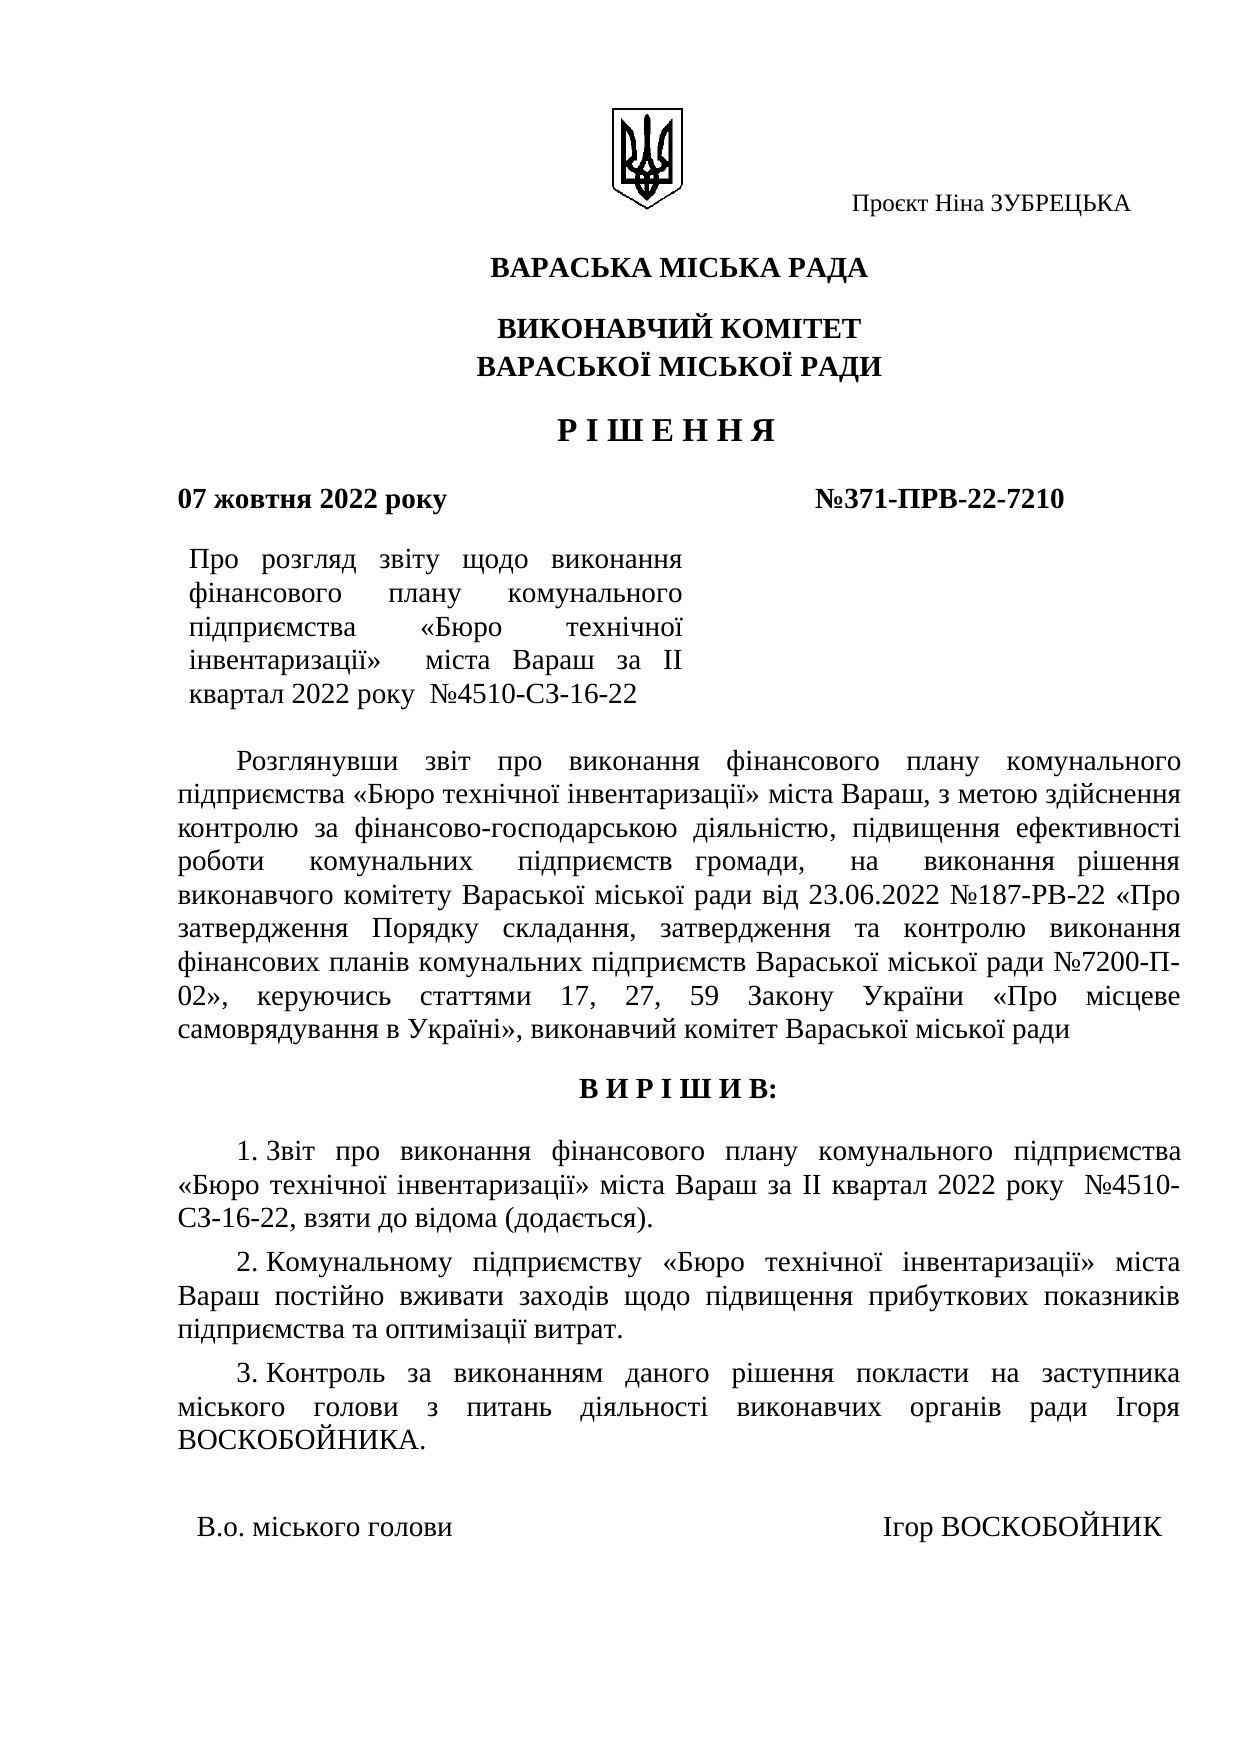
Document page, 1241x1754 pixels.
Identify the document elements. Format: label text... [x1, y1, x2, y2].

list Контроль за виконанням даного рішення покласти на заступника міського голови з питань діяльності виконавчих органів ради Ігоря ВОСКОБОЙНИКА. [177, 1355, 1181, 1456]
text Проєкт Ніна ЗУБРЕЦЬКА [177, 103, 1181, 217]
text ВАРАСЬКОЇ МІСЬКОЇ РАДИ [177, 349, 1181, 383]
text В И Р І Ш И В: [177, 1071, 1181, 1104]
text В.о. міського голови Ігор ВОСКОБОЙНИК [177, 1509, 1181, 1542]
text Розглянувши звіт про виконання фінансового плану комунального підприємства «Бюро технічної інвентаризації» міста Вараш, з метою здійснення контролю за фінансово-господарською діяльністю, підвищення ефективності роботи комунальних підприємств громади, на виконання рішення виконавчого комітету Вараської міської ради від 23.06.2022 №187-РВ-22 «Про затвердження Порядку складання, затвердження та контролю виконання фінансових планів комунальних підприємств Вараської міської ради №7200-П-02», керуючись статтями 17, 27, 59 Закону України «Про місцеве самоврядування в Україні», виконавчий комітет Вараської міської ради [177, 743, 1181, 1045]
list Комунальному підприємству «Бюро технічної інвентаризації» міста Вараш постійно вживати заходів щодо підвищення прибуткових показників підприємства та оптимізації витрат. [177, 1244, 1181, 1345]
table_header Про розгляд звіту щодо виконання фінансового плану комунального підприємства «Бюро технічної інвентаризації» міста Вараш за ІІ квартал 2022 року №4510-СЗ-16-22 [177, 542, 694, 709]
text ВИКОНАВЧИЙ КОМІТЕТ [177, 311, 1181, 344]
text ВАРАСЬКА МІСЬКА РАДА [177, 250, 1181, 284]
text 07 жовтня 2022 року №371-ПРВ-22-7210 [177, 482, 1181, 515]
list Звіт про виконання фінансового плану комунального підприємства «Бюро технічної інвентаризації» міста Вараш за ІІ квартал 2022 року №4510-СЗ-16-22, взяти до відома (додається). [177, 1133, 1181, 1234]
text Р І Ш Е Н Н Я [398, 410, 1181, 448]
picture [607, 103, 684, 212]
